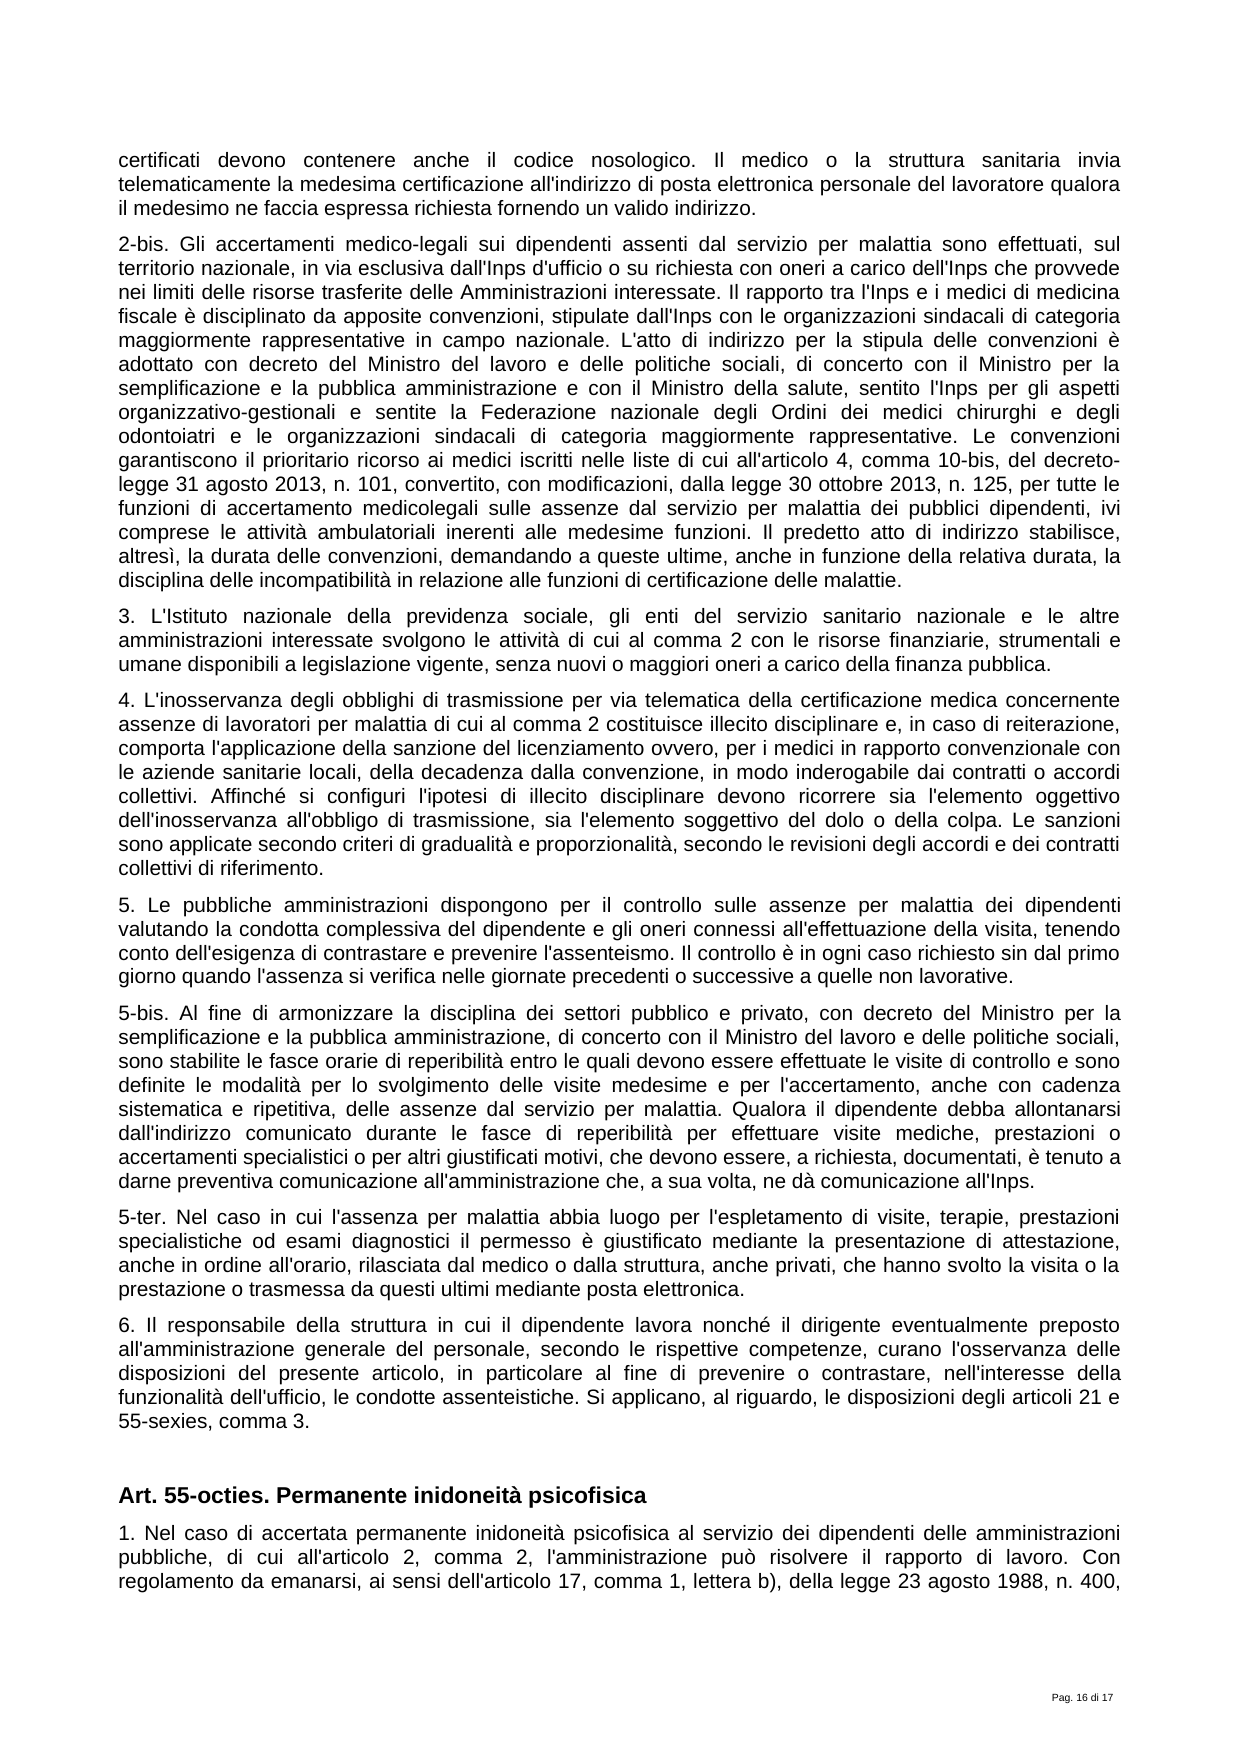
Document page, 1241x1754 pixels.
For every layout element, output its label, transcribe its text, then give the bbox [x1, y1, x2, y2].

text 5-ter. Nel caso in cui l'assenza per malattia abbia luogo per l'espletamento di visite, terapie, prestazioni specialistiche od esami diagnostici il permesso è giustificato mediante la presentazione di attestazione, anche in ordine all'orario, rilasciata dal medico o dalla struttura, anche privati, che hanno svolto la visita o la prestazione o trasmessa da questi ultimi mediante posta elettronica. [118, 1205, 1122, 1301]
text Art. 55-octies. Permanente inidoneità psicofisica [118, 1482, 1122, 1508]
text 5-bis. Al fine di armonizzare la disciplina dei settori pubblico e privato, con decreto del Ministro per la semplificazione e la pubblica amministrazione, di concerto con il Ministro del lavoro e delle politiche sociali, sono stabilite le fasce orarie di reperibilità entro le quali devono essere effettuate le visite di controllo e sono definite le modalità per lo svolgimento delle visite medesime e per l'accertamento, anche con cadenza sistematica e ripetitiva, delle assenze dal servizio per malattia. Qualora il dipendente debba allontanarsi dall'indirizzo comunicato durante le fasce di reperibilità per effettuare visite mediche, prestazioni o accertamenti specialistici o per altri giustificati motivi, che devono essere, a richiesta, documentati, è tenuto a darne preventiva comunicazione all'amministrazione che, a sua volta, ne dà comunicazione all'Inps. [118, 1001, 1122, 1192]
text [118, 148, 1122, 219]
text 4. L'inosservanza degli obblighi di trasmissione per via telematica della certificazione medica concernente assenze di lavoratori per malattia di cui al comma 2 costituisce illecito disciplinare e, in caso di reiterazione, comporta l'applicazione della sanzione del licenziamento ovvero, per i medici in rapporto convenzionale con le aziende sanitarie locali, della decadenza dalla convenzione, in modo inderogabile dai contratti o accordi collettivi. Affinché si configuri l'ipotesi di illecito disciplinare devono ricorrere sia l'elemento oggettivo dell'inosservanza all'obbligo di trasmissione, sia l'elemento soggettivo del dolo o della colpa. Le sanzioni sono applicate secondo criteri di gradualità e proporzionalità, secondo le revisioni degli accordi e dei contratti collettivi di riferimento. [118, 688, 1122, 880]
text 6. Il responsabile della struttura in cui il dipendente lavora nonché il dirigente eventualmente preposto all'amministrazione generale del personale, secondo le rispettive competenze, curano l'osservanza delle disposizioni del presente articolo, in particolare al fine di prevenire o contrastare, nell'interesse della funzionalità dell'ufficio, le condotte assenteistiche. Si applicano, al riguardo, le disposizioni degli articoli 21 e 55-sexies, comma 3. [118, 1313, 1122, 1433]
text 5. Le pubbliche amministrazioni dispongono per il controllo sulle assenze per malattia dei dipendenti valutando la condotta complessiva del dipendente e gli oneri connessi all'effettuazione della visita, tenendo conto dell'esigenza di contrastare e prevenire l'assenteismo. Il controllo è in ogni caso richiesto sin dal primo giorno quando l'assenza si verifica nelle giornate precedenti o successive a quelle non lavorative. [118, 892, 1122, 988]
text 3. L'Istituto nazionale della previdenza sociale, gli enti del servizio sanitario nazionale e le altre amministrazioni interessate svolgono le attività di cui al comma 2 con le risorse finanziarie, strumentali e umane disponibili a legislazione vigente, senza nuovi o maggiori oneri a carico della finanza pubblica. [118, 604, 1122, 676]
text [118, 1521, 1122, 1593]
text 2-bis. Gli accertamenti medico-legali sui dipendenti assenti dal servizio per malattia sono effettuati, sul territorio nazionale, in via esclusiva dall'Inps d'ufficio o su richiesta con oneri a carico dell'Inps che provvede nei limiti delle risorse trasferite delle Amministrazioni interessate. Il rapporto tra l'Inps e i medici di medicina fiscale è disciplinato da apposite convenzioni, stipulate dall'Inps con le organizzazioni sindacali di categoria maggiormente rappresentative in campo nazionale. L'atto di indirizzo per la stipula delle convenzioni è adottato con decreto del Ministro del lavoro e delle politiche sociali, di concerto con il Ministro per la semplificazione e la pubblica amministrazione e con il Ministro della salute, sentito l'Inps per gli aspetti organizzativo-gestionali e sentite la Federazione nazionale degli Ordini dei medici chirurghi e degli odontoiatri e le organizzazioni sindacali di categoria maggiormente rappresentative. Le convenzioni garantiscono il prioritario ricorso ai medici iscritti nelle liste di cui all'articolo 4, comma 10-bis, del decreto-legge 31 agosto 2013, n. 101, convertito, con modificazioni, dalla legge 30 ottobre 2013, n. 125, per tutte le funzioni di accertamento medicolegali sulle assenze dal servizio per malattia dei pubblici dipendenti, ivi comprese le attività ambulatoriali inerenti alle medesime funzioni. Il predetto atto di indirizzo stabilisce, altresì, la durata delle convenzioni, demandando a queste ultime, anche in funzione della relativa durata, la disciplina delle incompatibilità in relazione alle funzioni di certificazione delle malattie. [118, 232, 1122, 591]
